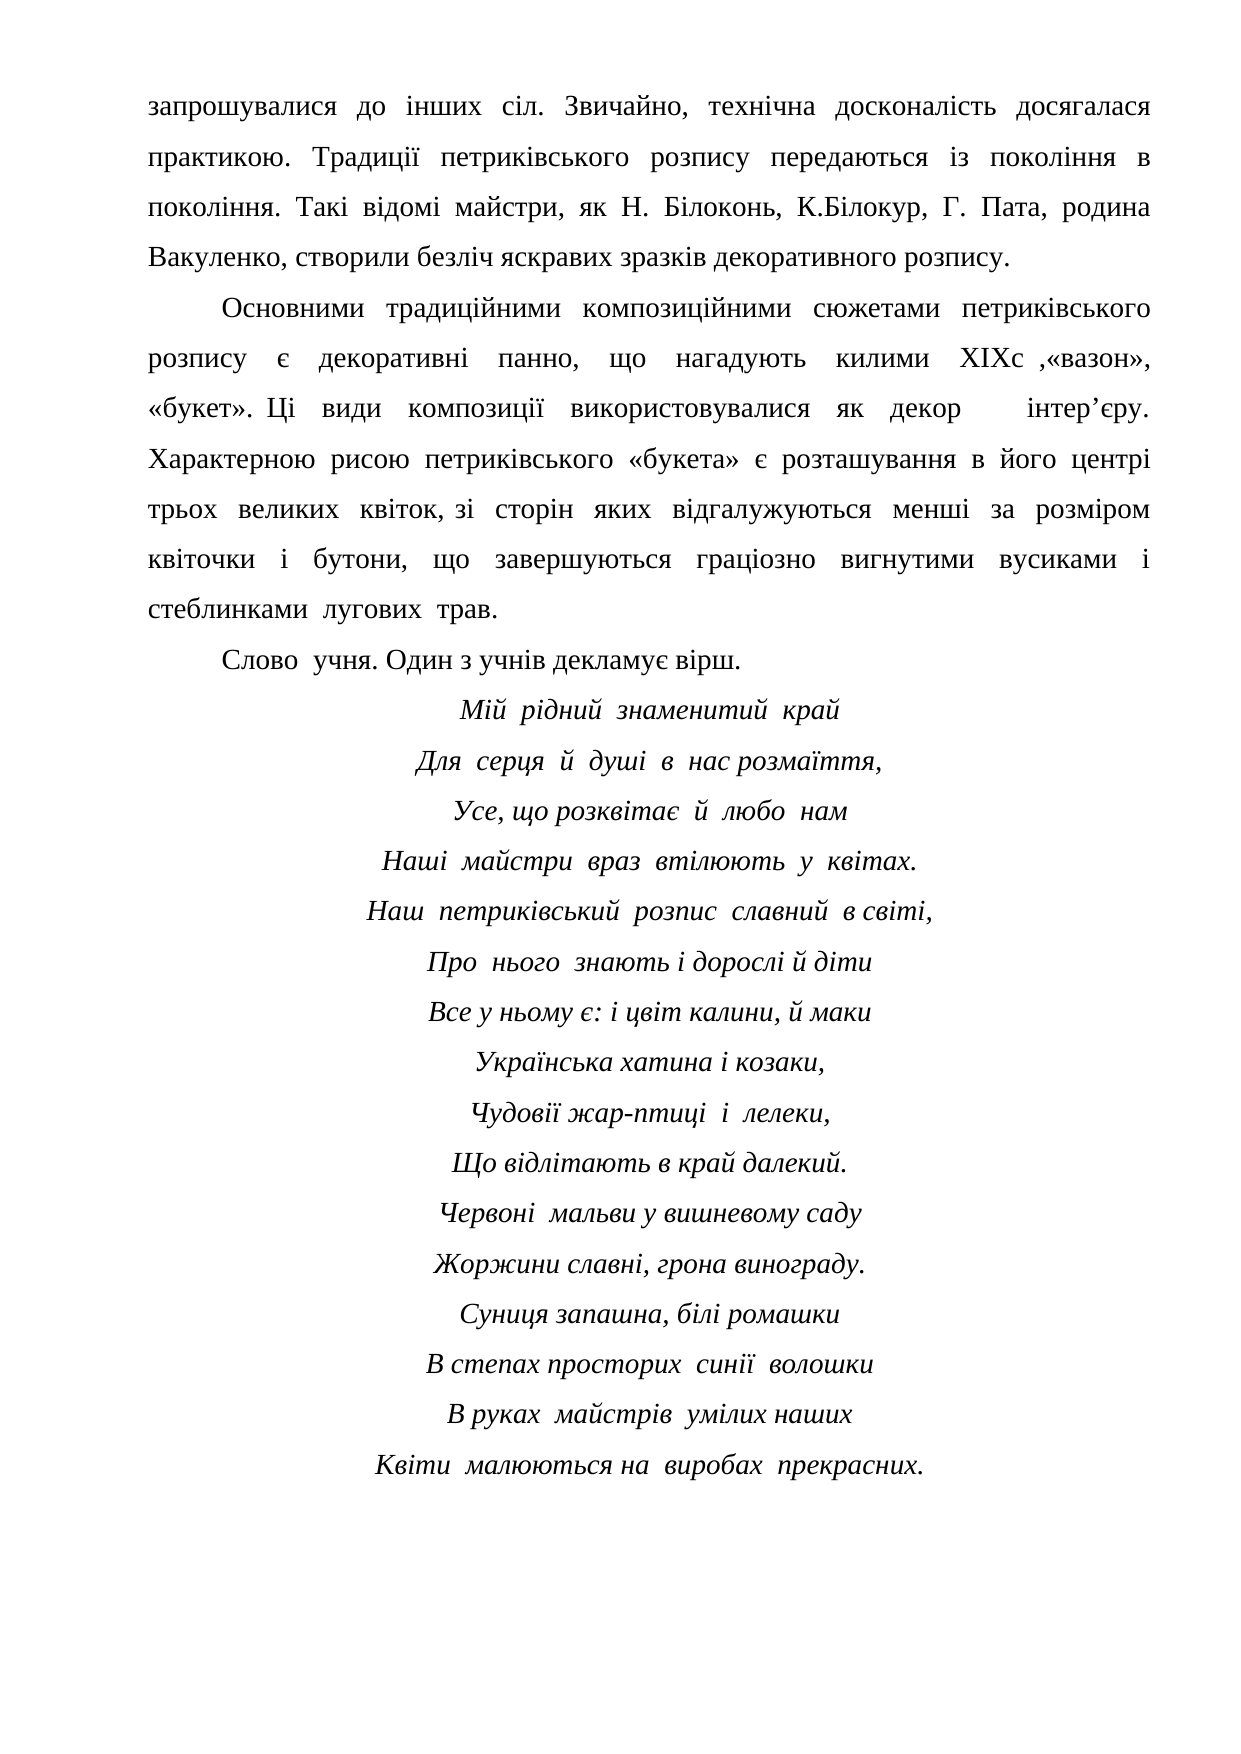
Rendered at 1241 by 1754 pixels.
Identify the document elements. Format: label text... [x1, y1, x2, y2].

text Мій рідний знаменитий край [148, 692, 1152, 726]
text Українська хатина і козаки, [148, 1044, 1152, 1078]
text Про нього знають і дорослі й діти [148, 944, 1152, 977]
text Слово учня. Один з учнів декламує вірш. [148, 642, 1152, 676]
text Червоні мальви у вишневому саду [148, 1195, 1152, 1229]
text Основними традиційними композиційними сюжетами петриківського розпису є декоративні панно, що нагадують килими ХІХс ,«вазон», «букет». Ці види композиції використовувалися як декор інтер’єру. Характерною рисою петриківського «букета» є розташування в його центрі трьох великих квіток, зі сторін яких відгалужуються менші за розміром квіточки і бутони, що завершуються граціозно вигнутими вусиками і стеблинками лугових трав. [148, 290, 1152, 625]
text Квіти малюються на виробах прекрасних. [148, 1447, 1152, 1481]
text Усе, що розквітає й любо нам [148, 793, 1152, 826]
text В степах просторих синії волошки [148, 1346, 1152, 1380]
text Жоржини славні, грона винограду. [148, 1246, 1152, 1279]
text Що відлітають в край далекий. [148, 1145, 1152, 1179]
text В руках майстрів умілих наших [148, 1397, 1152, 1430]
text Суниця запашна, білі ромашки [148, 1296, 1152, 1329]
text Наші майстри враз втілюють у квітах. [148, 843, 1152, 877]
text Для серця й душі в нас розмаїття, [148, 743, 1152, 776]
text Чудовії жар-птиці і лелеки, [148, 1095, 1152, 1128]
text Наш петриківський розпис славний в світі, [148, 893, 1152, 927]
text Все у ньому є: і цвіт калини, й маки [148, 994, 1152, 1028]
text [148, 88, 1152, 273]
